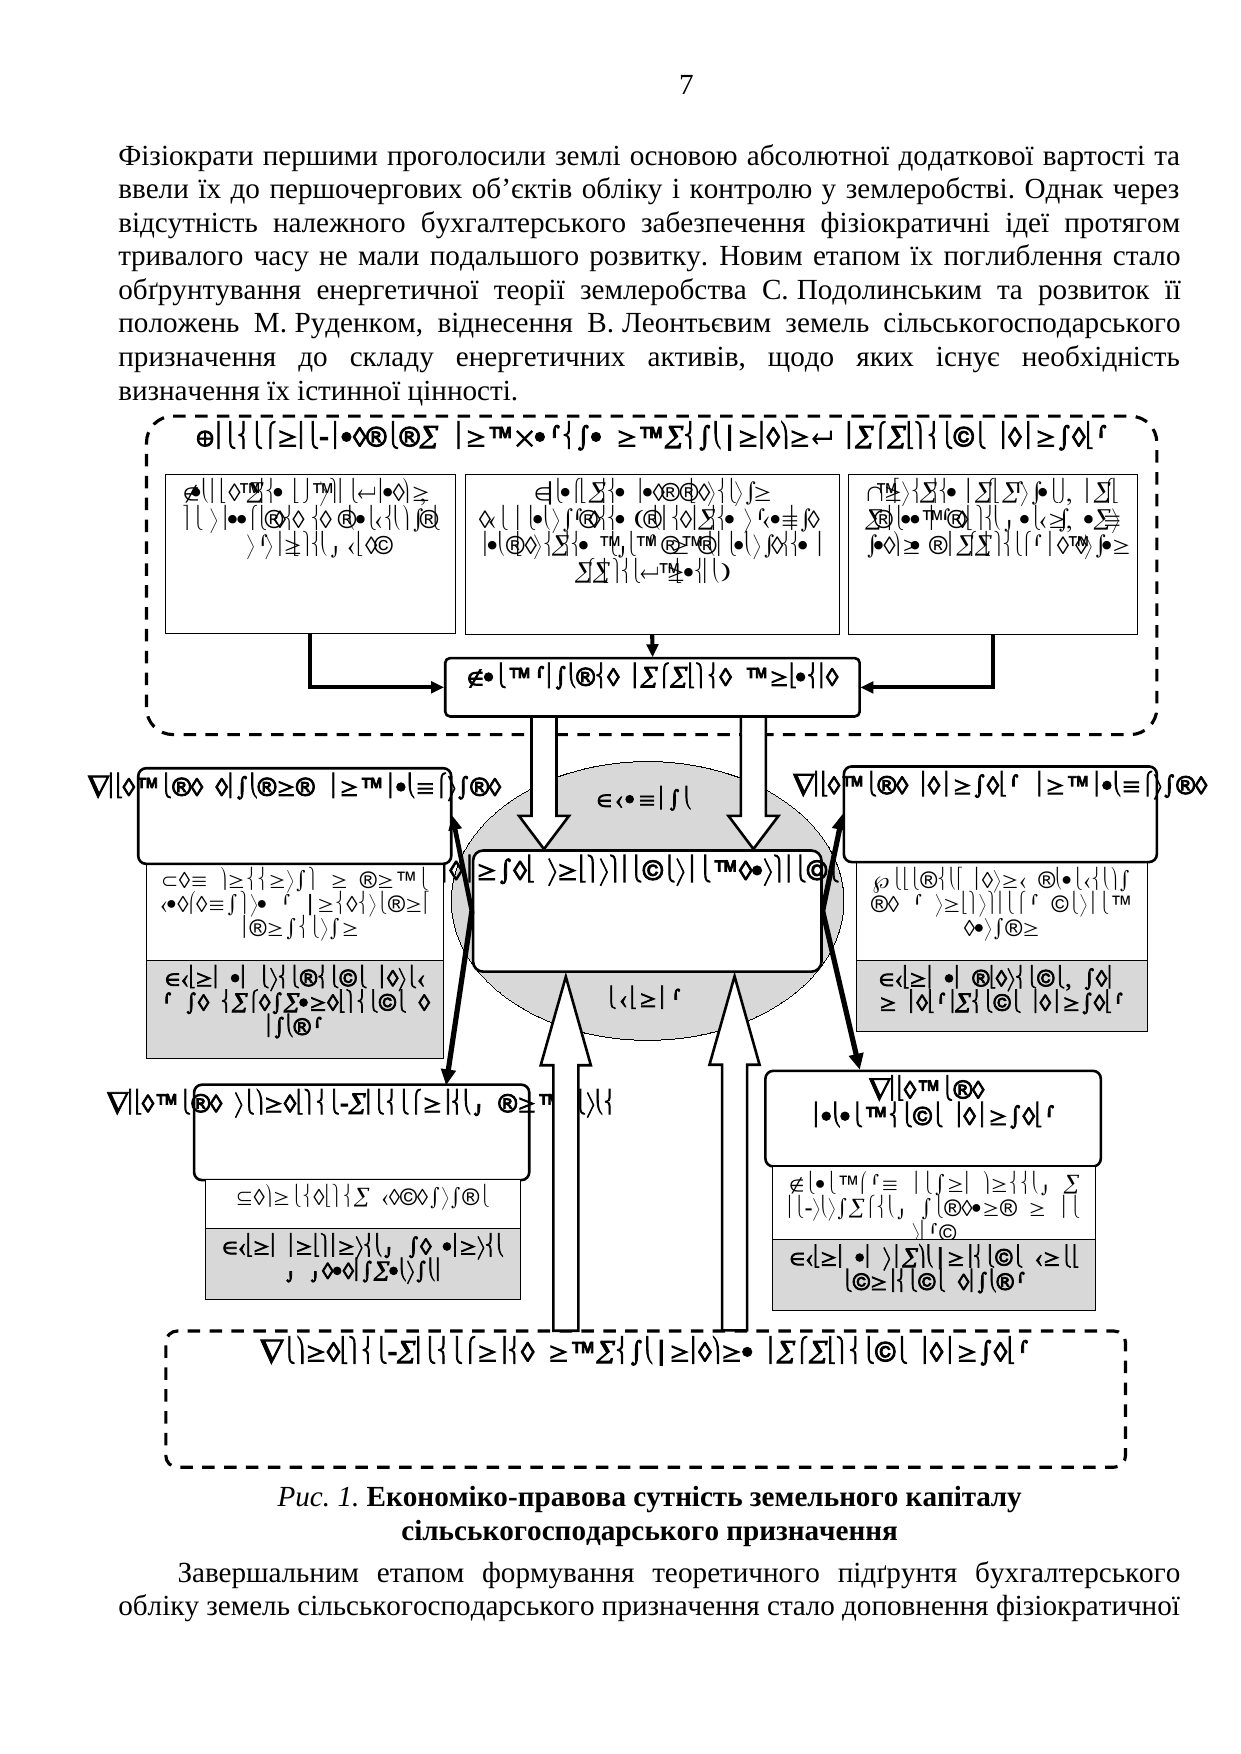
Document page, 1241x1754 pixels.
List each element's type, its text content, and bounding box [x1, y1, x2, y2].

text Рис. 1. Економіко-правова сутність земельного капіталу сільськогосподарського призначення [118, 1479, 1181, 1546]
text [118, 1555, 1181, 1622]
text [118, 138, 1181, 406]
